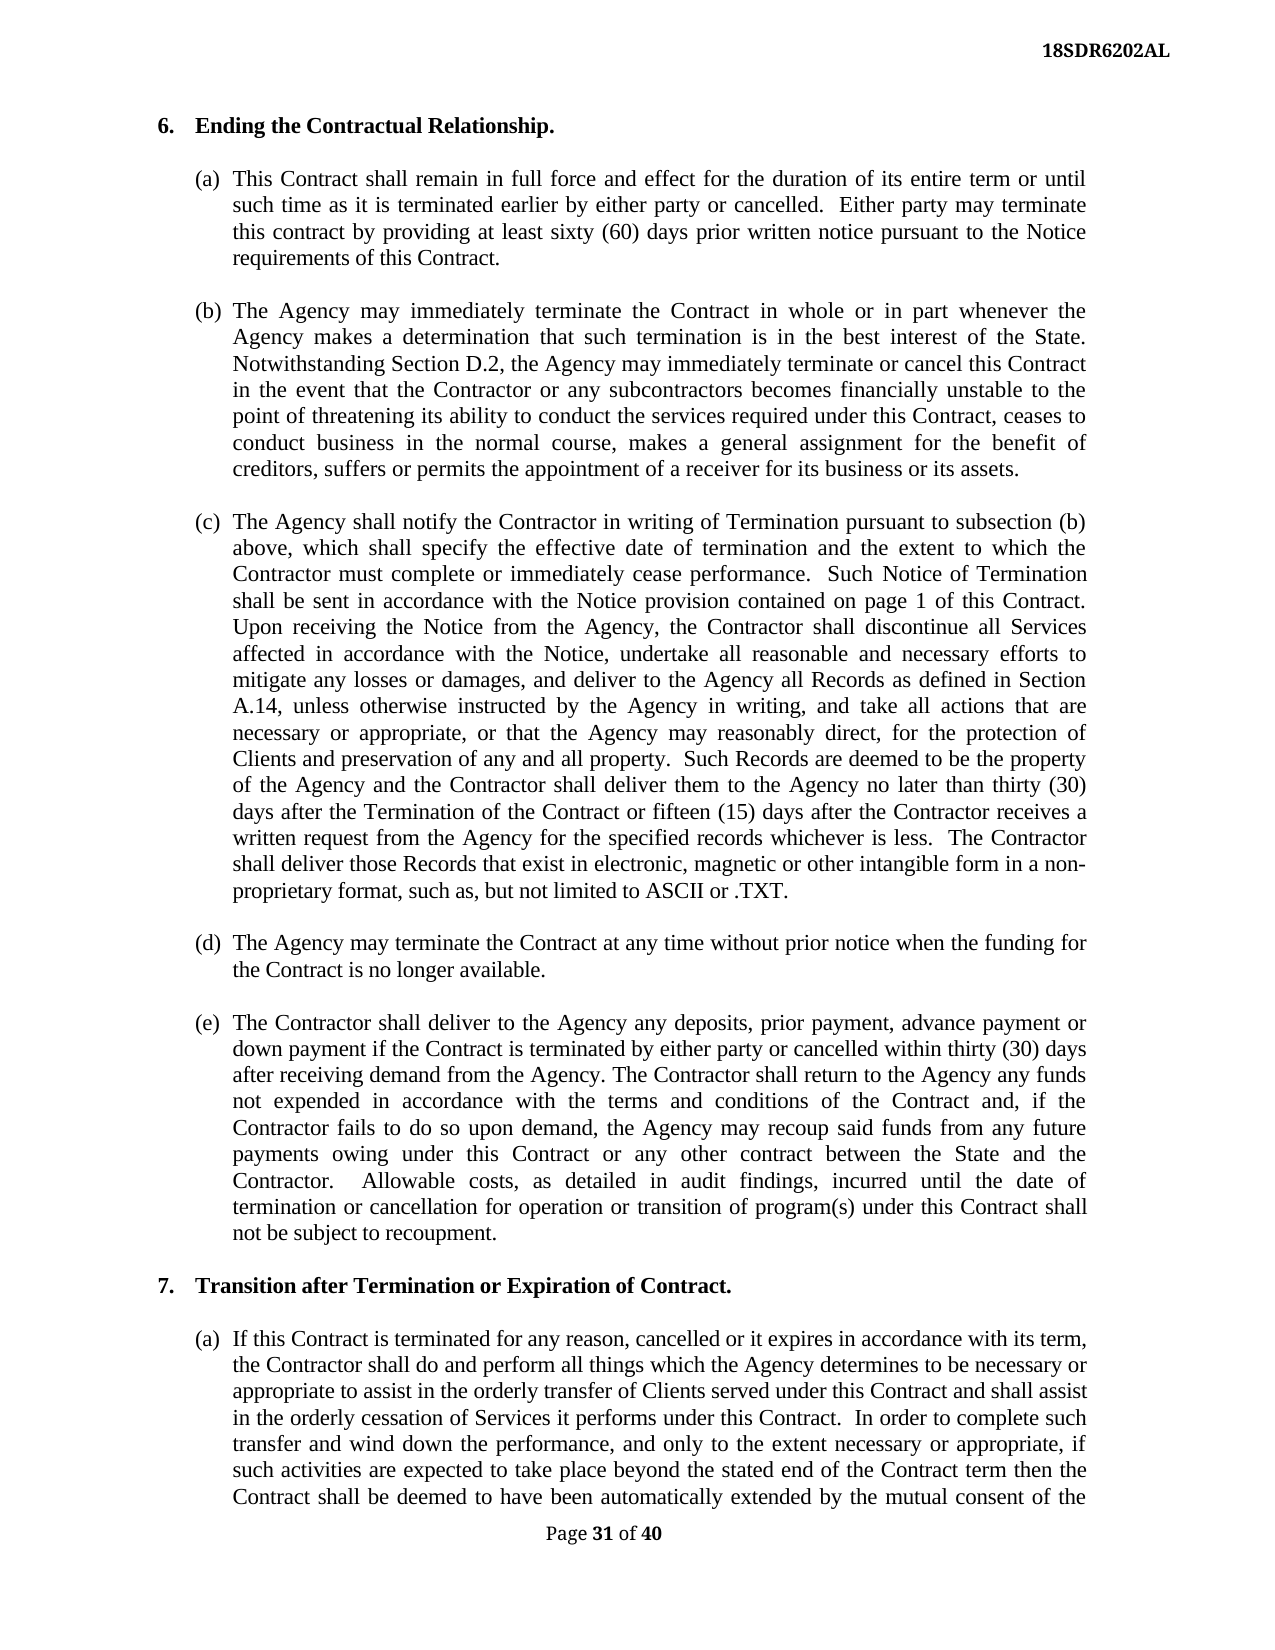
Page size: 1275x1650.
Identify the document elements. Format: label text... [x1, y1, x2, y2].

text (b) The Agency may immediately terminate the Contract in whole or in part whenever the Agency makes a determination that such termination is in the best interest of the State. Notwithstanding Section D.2, the Agency may immediately terminate or cancel this Contract in the event that the Contractor or any subcontractors becomes financially unstable to the point of threatening its ability to conduct the services required under this Contract, ceases to conduct business in the normal course, makes a general assignment for the benefit of creditors, suffers or permits the appointment of a receiver for its business or its assets. [195, 297, 1087, 481]
text (e) The Contractor shall deliver to the Agency any deposits, prior payment, advance payment or down payment if the Contract is terminated by either party or cancelled within thirty (30) days after receiving demand from the Agency. The Contractor shall return to the Agency any funds not expended in accordance with the terms and conditions of the Contract and, if the Contractor fails to do so upon demand, the Agency may recoup said funds from any future payments owing under this Contract or any other contract between the State and the Contractor. Allowable costs, as detailed in audit findings, incurred until the date of termination or cancellation for operation or transition of program(s) under this Contract shall not be subject to recoupment. [195, 1008, 1087, 1246]
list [195, 1325, 1087, 1509]
text (d) The Agency may terminate the Contract at any time without prior notice when the funding for the Contract is no longer available. [195, 929, 1087, 982]
text 7. Transition after Termination or Expiration of Contract. [157, 1272, 1087, 1298]
text (a) This Contract shall remain in full force and effect for the duration of its entire term or until such time as it is terminated earlier by either party or cancelled. Either party may terminate this contract by providing at least sixty (60) days prior written notice pursuant to the Notice requirements of this Contract. [195, 165, 1087, 271]
text 6. Ending the Contractual Relationship. [157, 112, 1087, 139]
text (c) The Agency shall notify the Contractor in writing of Termination pursuant to subsection (b) above, which shall specify the effective date of termination and the extent to which the Contractor must complete or immediately cease performance. Such Notice of Termination shall be sent in accordance with the Notice provision contained on page 1 of this Contract. Upon receiving the Notice from the Agency, the Contractor shall discontinue all Services affected in accordance with the Notice, undertake all reasonable and necessary efforts to mitigate any losses or damages, and deliver to the Agency all Records as defined in Section A.14, unless otherwise instructed by the Agency in writing, and take all actions that are necessary or appropriate, or that the Agency may reasonably direct, for the protection of Clients and preservation of any and all property. Such Records are deemed to be the property of the Agency and the Contractor shall deliver them to the Agency no later than thirty (30) days after the Termination of the Contract or fifteen (15) days after the Contractor receives a written request from the Agency for the specified records whichever is less. The Contractor shall deliver those Records that exist in electronic, magnetic or other intangible form in a non-proprietary format, such as, but not limited to ASCII or .TXT. [195, 508, 1087, 903]
